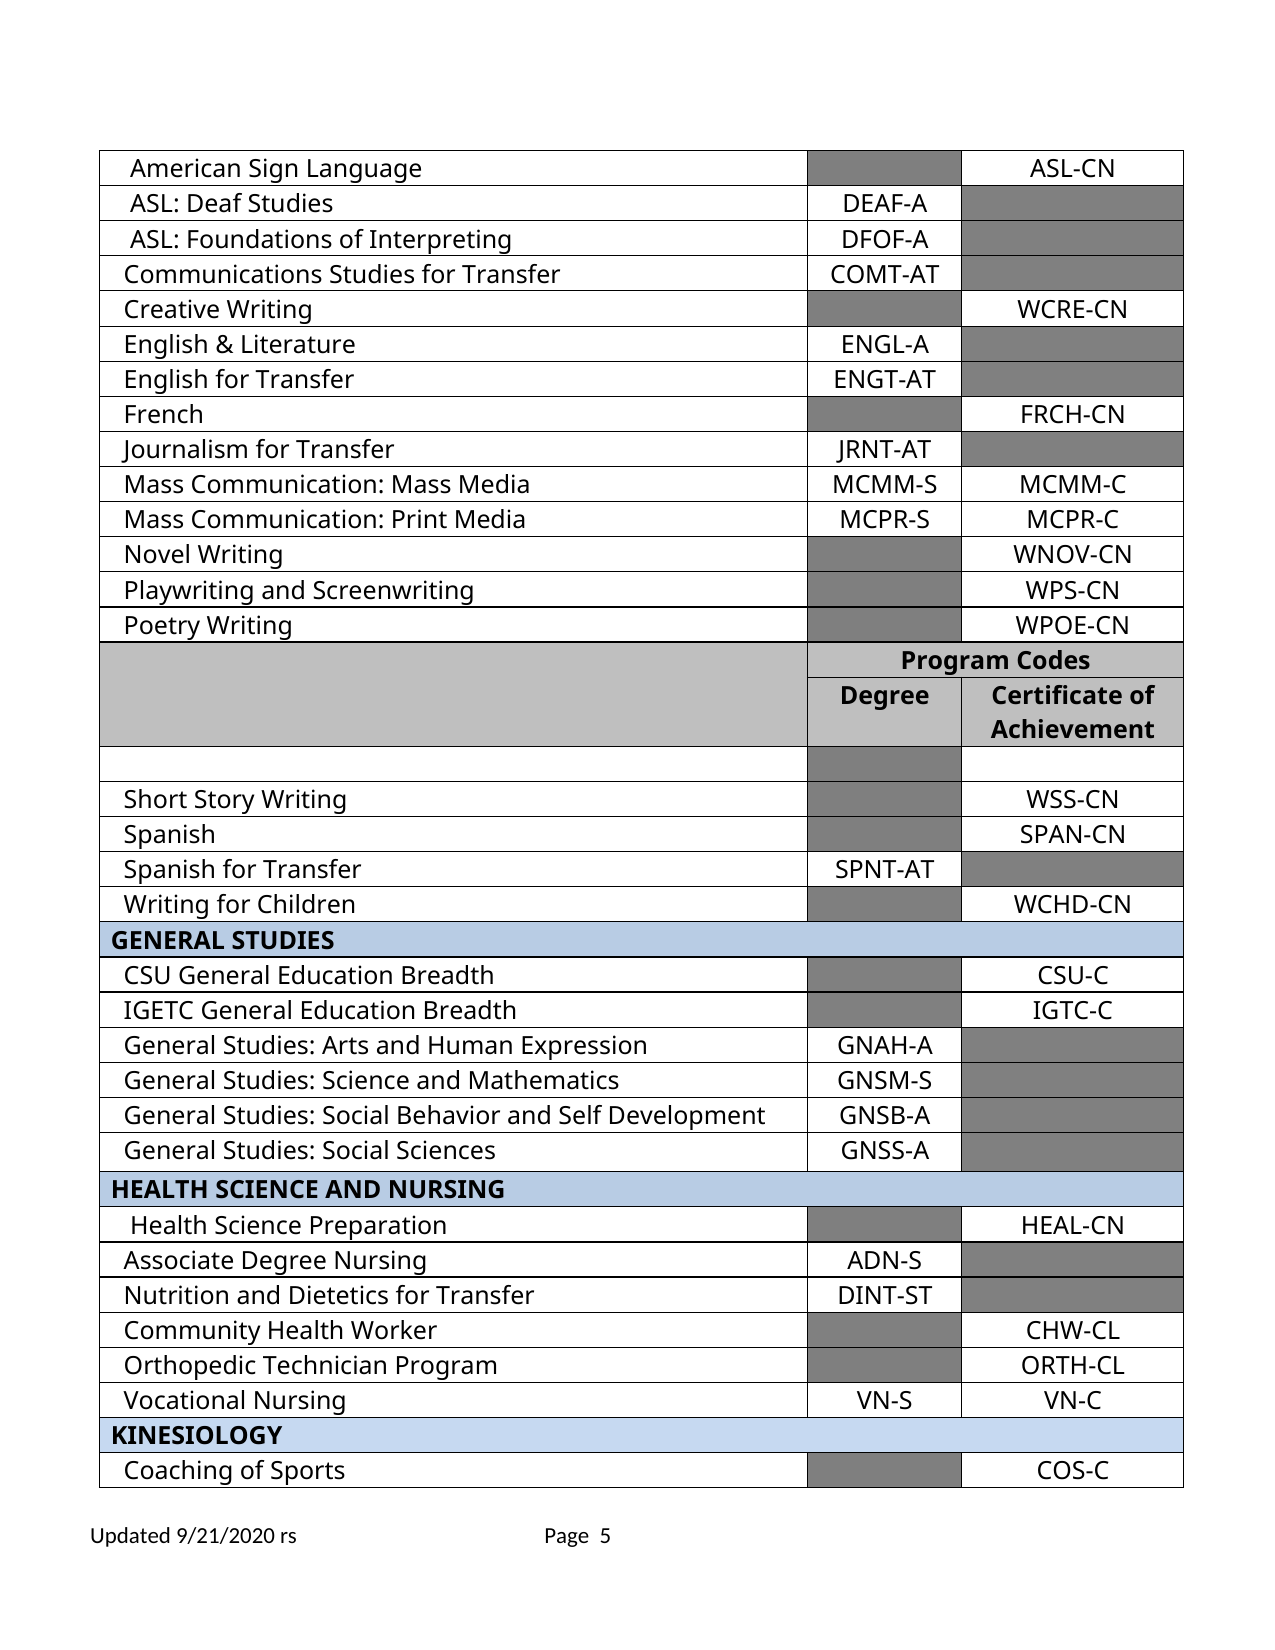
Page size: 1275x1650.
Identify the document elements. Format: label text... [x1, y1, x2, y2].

table_cell [962, 362, 1183, 396]
table_cell [808, 291, 961, 326]
table_cell ORTH-CL [962, 1348, 1183, 1382]
table_cell GNAH-A [808, 1028, 961, 1062]
table_cell ENGT-AT [808, 362, 961, 396]
table_cell DINT-ST [808, 1278, 961, 1312]
table_cell [808, 397, 961, 431]
table_cell [962, 1063, 1183, 1097]
table_cell ASL-CN [962, 151, 1183, 185]
table_cell GENERAL STUDIES [100, 922, 1183, 956]
table_cell Creative Writing [100, 291, 807, 326]
table_cell ENGL-A [808, 327, 961, 361]
table_cell ADN-S [808, 1243, 961, 1276]
table_cell [962, 747, 1183, 781]
table_cell DEAF-A [808, 186, 961, 220]
table_cell HEAL-CN [962, 1207, 1183, 1241]
table_cell [808, 817, 961, 851]
table_cell [100, 747, 807, 781]
table_cell SPNT-AT [808, 852, 961, 886]
table_cell [808, 747, 961, 781]
table_cell [808, 151, 961, 185]
table_cell Spanish [100, 817, 807, 851]
table_cell KINESIOLOGY [100, 1418, 1183, 1452]
table_cell [962, 186, 1183, 220]
table_cell WCHD-CN [962, 887, 1183, 921]
table_cell COS-C [962, 1453, 1183, 1487]
table_cell MCMM-C [962, 467, 1183, 501]
table_cell [962, 1243, 1183, 1276]
table_cell [808, 782, 961, 816]
table_cell Mass Communication: Mass Media [100, 467, 807, 501]
table_cell CSU-C [962, 958, 1183, 991]
table_cell French [100, 397, 807, 431]
table_cell IGETC General Education Breadth [100, 993, 807, 1027]
table_cell ASL: Foundations of Interpreting [100, 221, 807, 255]
table_cell DFOF-A [808, 221, 961, 255]
table_cell [808, 572, 961, 606]
table_cell Nutrition and Dietetics for Transfer [100, 1278, 807, 1312]
table_cell [962, 327, 1183, 361]
table_cell FRCH-CN [962, 397, 1183, 431]
table_cell Short Story Writing [100, 782, 807, 816]
table_cell [962, 852, 1183, 886]
table_cell Vocational Nursing [100, 1383, 807, 1417]
table_cell WPOE-CN [962, 608, 1183, 641]
table_cell WCRE-CN [962, 291, 1183, 326]
table_cell Program Codes [808, 643, 1183, 677]
table_cell WNOV-CN [962, 537, 1183, 571]
table_cell [808, 887, 961, 921]
table_cell HEALTH SCIENCE AND NURSING [100, 1172, 1183, 1206]
table_cell General Studies: Arts and Human Expression [100, 1028, 807, 1062]
table_cell American Sign Language [100, 151, 807, 185]
table_cell CSU General Education Breadth [100, 958, 807, 991]
table_cell COMT-AT [808, 256, 961, 290]
table_cell GNSB-A [808, 1098, 961, 1132]
table_cell IGTC-C [962, 993, 1183, 1027]
table_cell GNSM-S [808, 1063, 961, 1097]
table_cell [808, 537, 961, 571]
table_cell Health Science Preparation [100, 1207, 807, 1241]
table_cell Certificate of Achievement [962, 678, 1183, 746]
table_cell General Studies: Science and Mathematics [100, 1063, 807, 1097]
table_cell VN-S [808, 1383, 961, 1417]
table_cell Mass Communication: Print Media [100, 502, 807, 536]
table_cell [962, 1278, 1183, 1312]
table_cell [962, 432, 1183, 466]
table_cell [962, 221, 1183, 255]
table_cell [808, 1453, 961, 1487]
table_cell Associate Degree Nursing [100, 1243, 807, 1276]
table_cell CHW-CL [962, 1313, 1183, 1347]
table_cell [808, 993, 961, 1027]
table_cell Playwriting and Screenwriting [100, 572, 807, 606]
table_cell English & Literature [100, 327, 807, 361]
table_cell [808, 608, 961, 641]
table_cell SPAN-CN [962, 817, 1183, 851]
table_cell MCMM-S [808, 467, 961, 501]
table_cell Poetry Writing [100, 608, 807, 641]
table_cell [962, 256, 1183, 290]
table_cell Coaching of Sports [100, 1453, 807, 1487]
table_cell [808, 958, 961, 991]
table_cell Journalism for Transfer [100, 432, 807, 466]
table_cell WSS-CN [962, 782, 1183, 816]
table_cell [962, 1028, 1183, 1062]
table_cell [808, 1348, 961, 1382]
table_cell VN-C [962, 1383, 1183, 1417]
table_cell [808, 1207, 961, 1241]
table_cell Orthopedic Technician Program [100, 1348, 807, 1382]
table_cell MCPR-C [962, 502, 1183, 536]
table_cell [962, 1133, 1183, 1171]
table_cell [808, 1313, 961, 1347]
table_cell English for Transfer [100, 362, 807, 396]
table_cell General Studies: Social Behavior and Self Development [100, 1098, 807, 1132]
table_cell GNSS-A [808, 1133, 961, 1171]
table_cell Degree [808, 678, 961, 746]
table_cell Communications Studies for Transfer [100, 256, 807, 290]
table_cell Novel Writing [100, 537, 807, 571]
table_cell [962, 1098, 1183, 1132]
table_cell JRNT-AT [808, 432, 961, 466]
table_cell MCPR-S [808, 502, 961, 536]
table_cell General Studies: Social Sciences [100, 1133, 807, 1171]
table_cell [100, 643, 807, 746]
table_cell Spanish for Transfer [100, 852, 807, 886]
table_cell Community Health Worker [100, 1313, 807, 1347]
table_cell ASL: Deaf Studies [100, 186, 807, 220]
table_cell WPS-CN [962, 572, 1183, 606]
table_cell Writing for Children [100, 887, 807, 921]
